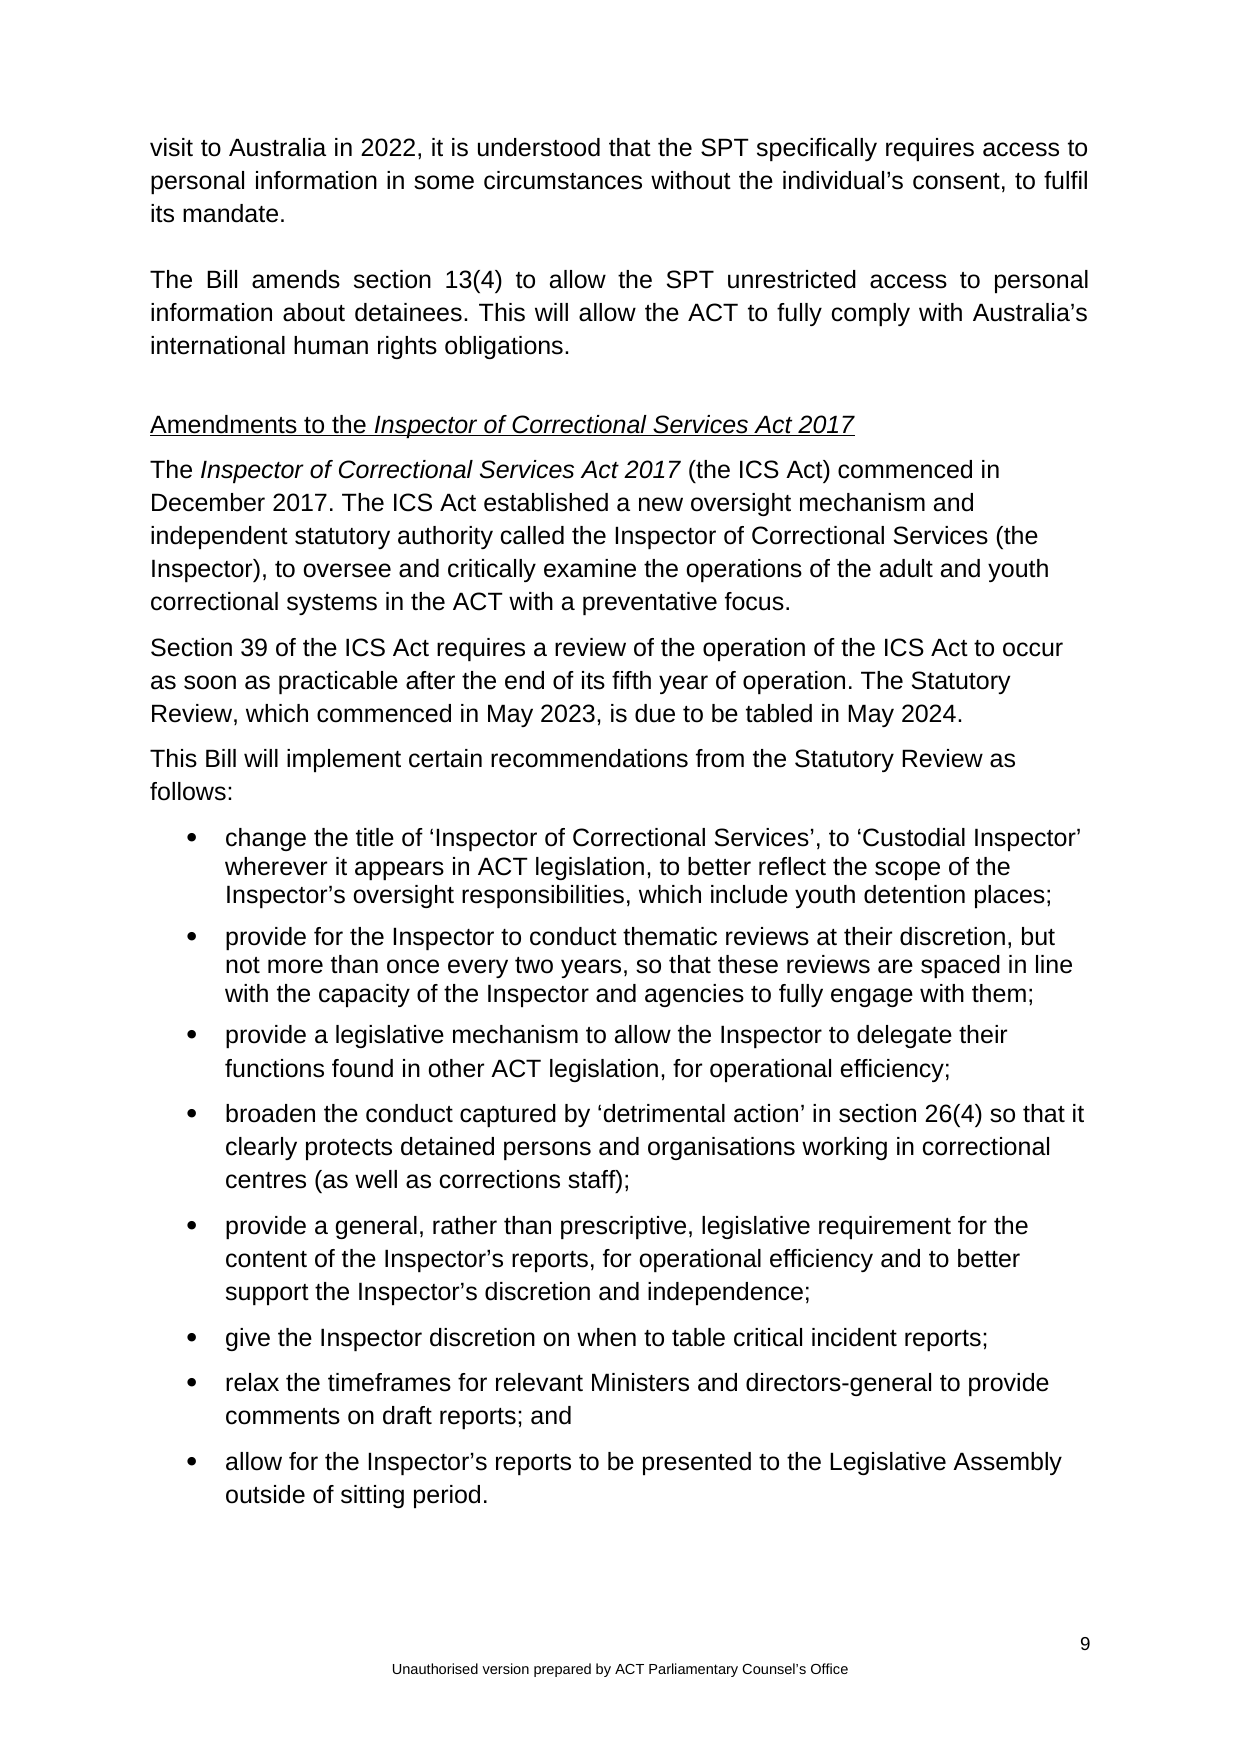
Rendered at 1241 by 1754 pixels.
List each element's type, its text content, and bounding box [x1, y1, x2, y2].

list allow for the Inspector’s reports to be presented to the Legislative Assembly outside of sitting period. [187, 1447, 1090, 1509]
list relax the timeframes for relevant Ministers and directors-general to provide comments on draft reports; and [187, 1368, 1090, 1430]
text Section 39 of the ICS Act requires a review of the operation of the ICS Act to occur as soon as practicable after the end of its fifth year of operation. The Statutory Review, which commenced in May 2023, is due to be tabled in May 2024. [150, 633, 1095, 727]
text This Bill will implement certain recommendations from the Statutory Review as follows: [150, 744, 1095, 806]
text The Bill amends section 13(4) to allow the SPT unrestricted access to personal information about detainees. This will allow the ACT to fully comply with Australia’s international human rights obligations. [150, 265, 1090, 360]
list broaden the conduct captured by ‘detrimental action’ in section 26(4) so that it clearly protects detained persons and organisations working in correctional centres (as well as corrections staff); [187, 1099, 1090, 1194]
list provide a legislative mechanism to allow the Inspector to delegate their functions found in other ACT legislation, for operational efficiency; [187, 1021, 1090, 1082]
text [150, 133, 1090, 228]
list change the title of ‘Inspector of Correctional Services’, to ‘Custodial Inspector’ wherever it appears in ACT legislation, to better reflect the scope of the Inspector’s oversight responsibilities, which include youth detention places; [187, 823, 1090, 909]
list give the Inspector discretion on when to table critical incident reports; [187, 1322, 1090, 1351]
list provide a general, rather than prescriptive, legislative requirement for the content of the Inspector’s reports, for operational efficiency and to better support the Inspector’s discretion and independence; [187, 1211, 1090, 1306]
text The Inspector of Correctional Services Act 2017 (the ICS Act) commenced in December 2017. The ICS Act established a new oversight mechanism and independent statutory authority called the Inspector of Correctional Services (the Inspector), to oversee and critically examine the operations of the adult and youth correctional systems in the ACT with a preventative focus. [150, 455, 1095, 616]
text Amendments to the Inspector of Correctional Services Act 2017 [150, 409, 1095, 438]
list provide for the Inspector to conduct thematic reviews at their discretion, but not more than once every two years, so that these reviews are spaced in line with the capacity of the Inspector and agencies to fully engage with them; [187, 922, 1090, 1008]
